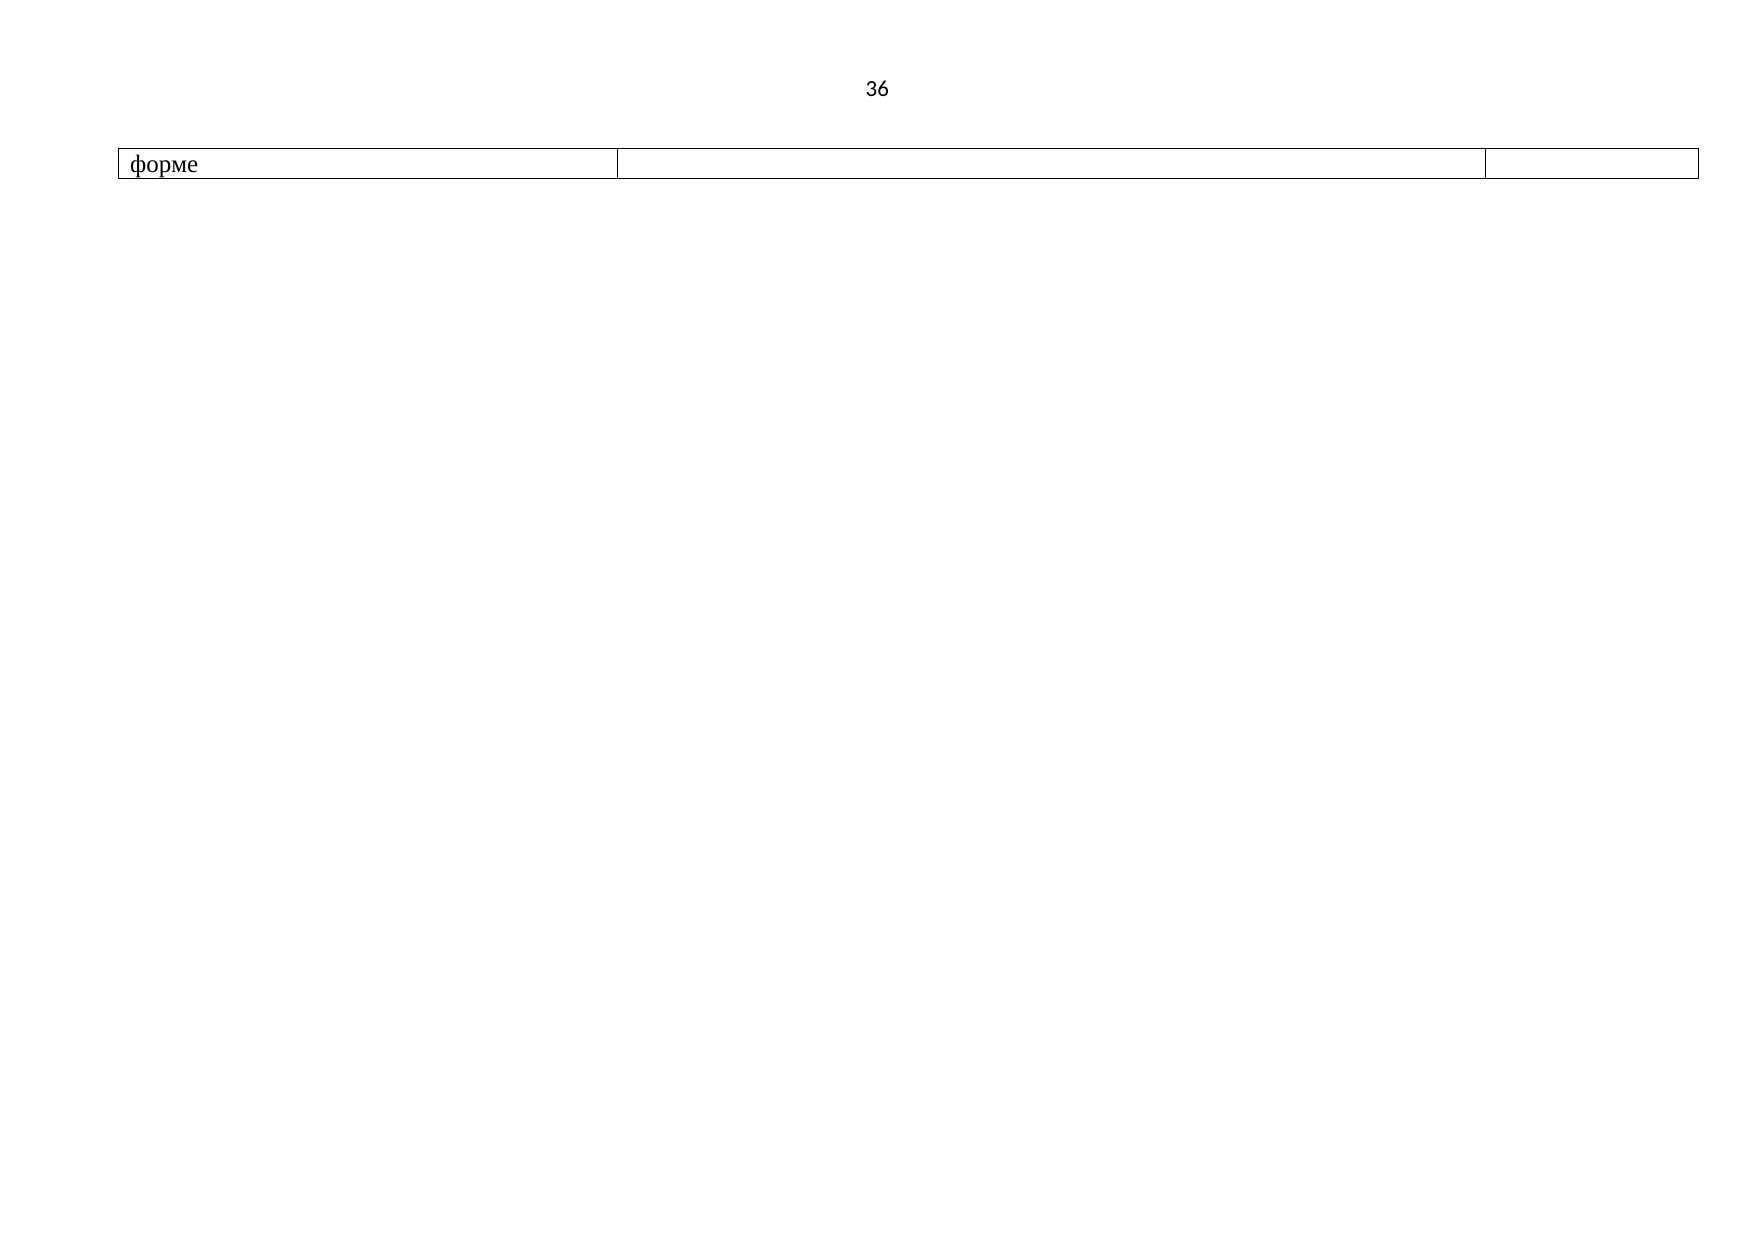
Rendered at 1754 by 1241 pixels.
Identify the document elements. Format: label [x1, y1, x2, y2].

table_cell [618, 149, 1485, 177]
table_cell [119, 149, 617, 177]
table_cell [1486, 149, 1698, 177]
